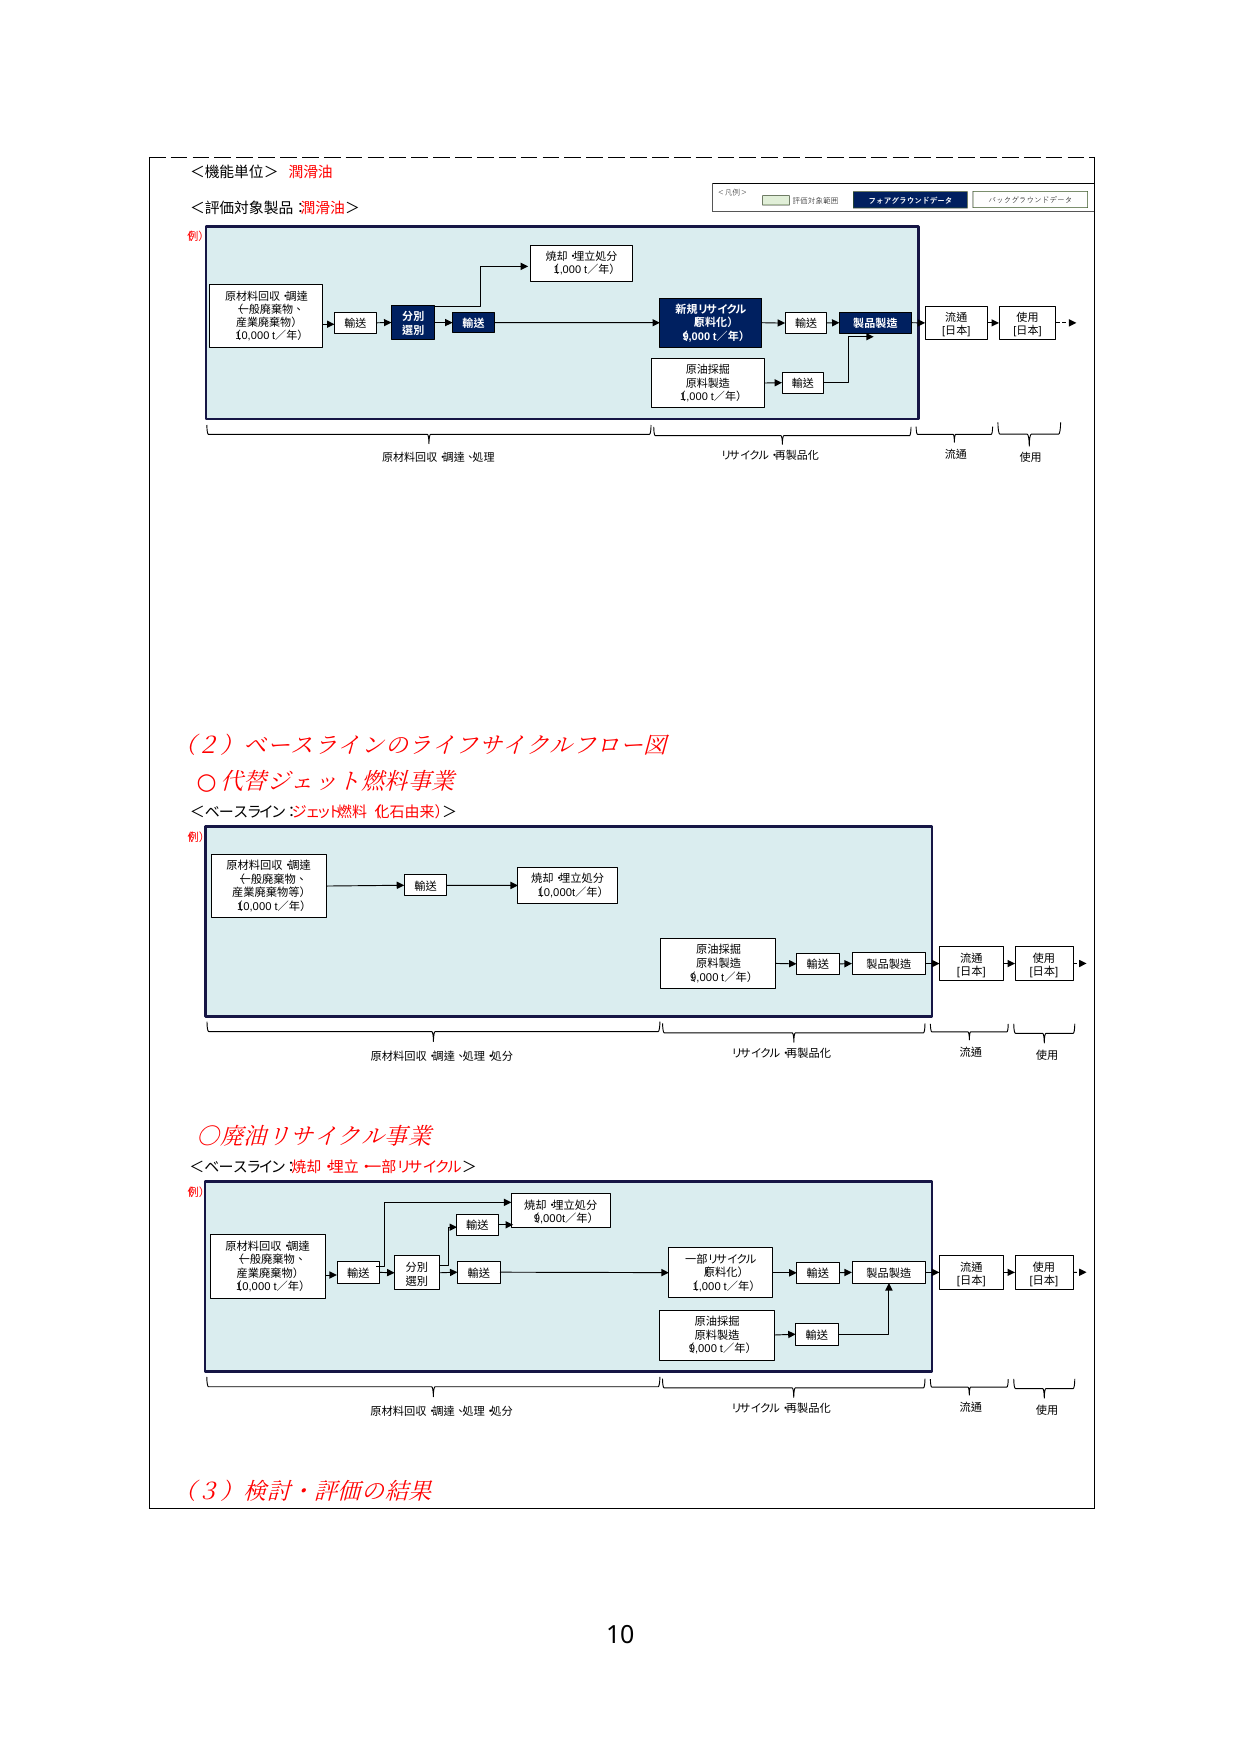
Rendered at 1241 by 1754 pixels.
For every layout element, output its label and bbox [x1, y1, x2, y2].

table_cell [150, 157, 1094, 1508]
